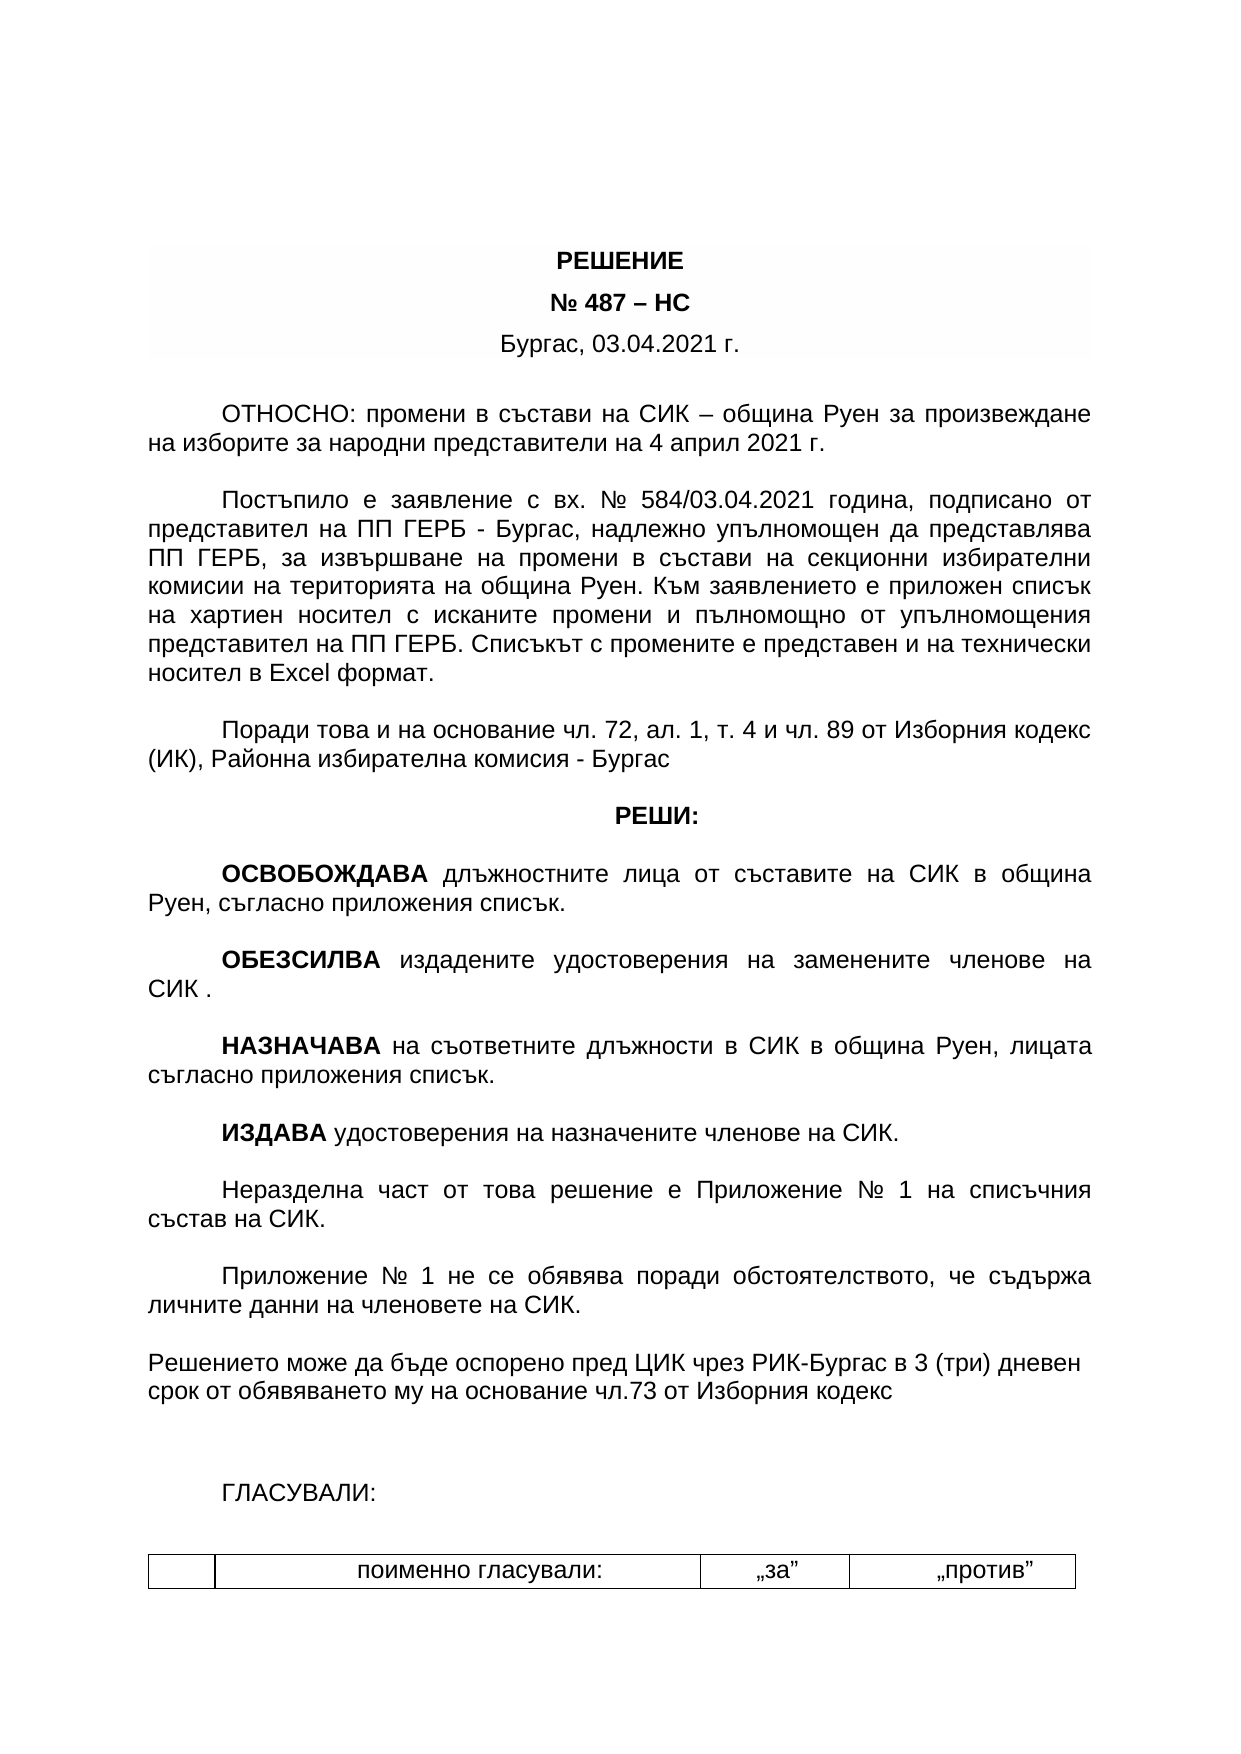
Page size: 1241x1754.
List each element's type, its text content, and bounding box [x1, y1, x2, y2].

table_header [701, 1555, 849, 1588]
text РЕШЕНИЕ [148, 246, 1093, 275]
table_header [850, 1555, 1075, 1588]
text Приложение № 1 не се обявява поради обстоятелството, че съдържа личните данни на членовете на СИК. [148, 1261, 1093, 1319]
text Неразделна част от това решение е Приложение № 1 на списъчния състав на СИК. [148, 1175, 1093, 1233]
text НАЗНАЧАВА на съответните длъжности в СИК в община Руен, лицата съгласно приложения списък. [148, 1031, 1093, 1089]
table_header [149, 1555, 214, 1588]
text ИЗДАВА удостоверения на назначените членове на СИК. [148, 1118, 1093, 1146]
text Решението може да бъде оспорено пред ЦИК чрез РИК-Бургас в 3 (три) дневен срок от обявяването му на основание чл.73 от Изборния кодекс [148, 1348, 1093, 1405]
text РЕШИ: [148, 801, 1093, 830]
text ОСВОБОЖДАВА длъжностните лица от съставите на СИК в община Руен, съгласно приложения списък. [148, 859, 1093, 916]
text ГЛАСУВАЛИ: [148, 1478, 1093, 1507]
text ОТНОСНО: промени в състави на СИК – община Руен за произвеждане на изборите за народни представители на 4 април 2021 г. [148, 399, 1093, 456]
text Постъпило е заявление с вх. № 584/03.04.2021 година, подписано от представител на ПП ГЕРБ - Бургас, надлежно упълномощен да представлява ПП ГЕРБ, за извършване на промени в състави на секционни избирателни комисии на територията на община Руен. Към заявлението е приложен списък на хартиен носител с исканите промени и пълномощно от упълномощения представител на ПП ГЕРБ. Списъкът с промените е представен и на технически носител в Еxcel формат. [148, 485, 1093, 686]
text ОБЕЗСИЛВА издадените удостоверения на заменените членове на СИК . [148, 945, 1093, 1003]
text Поради това и на основание чл. 72, ал. 1, т. 4 и чл. 89 от Изборния кодекс (ИК), Районна избирателна комисия - Бургас [148, 715, 1093, 773]
text Бургас, 03.04.2021 г. [148, 329, 1093, 358]
text № 487 – НС [148, 288, 1093, 316]
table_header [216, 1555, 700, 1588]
